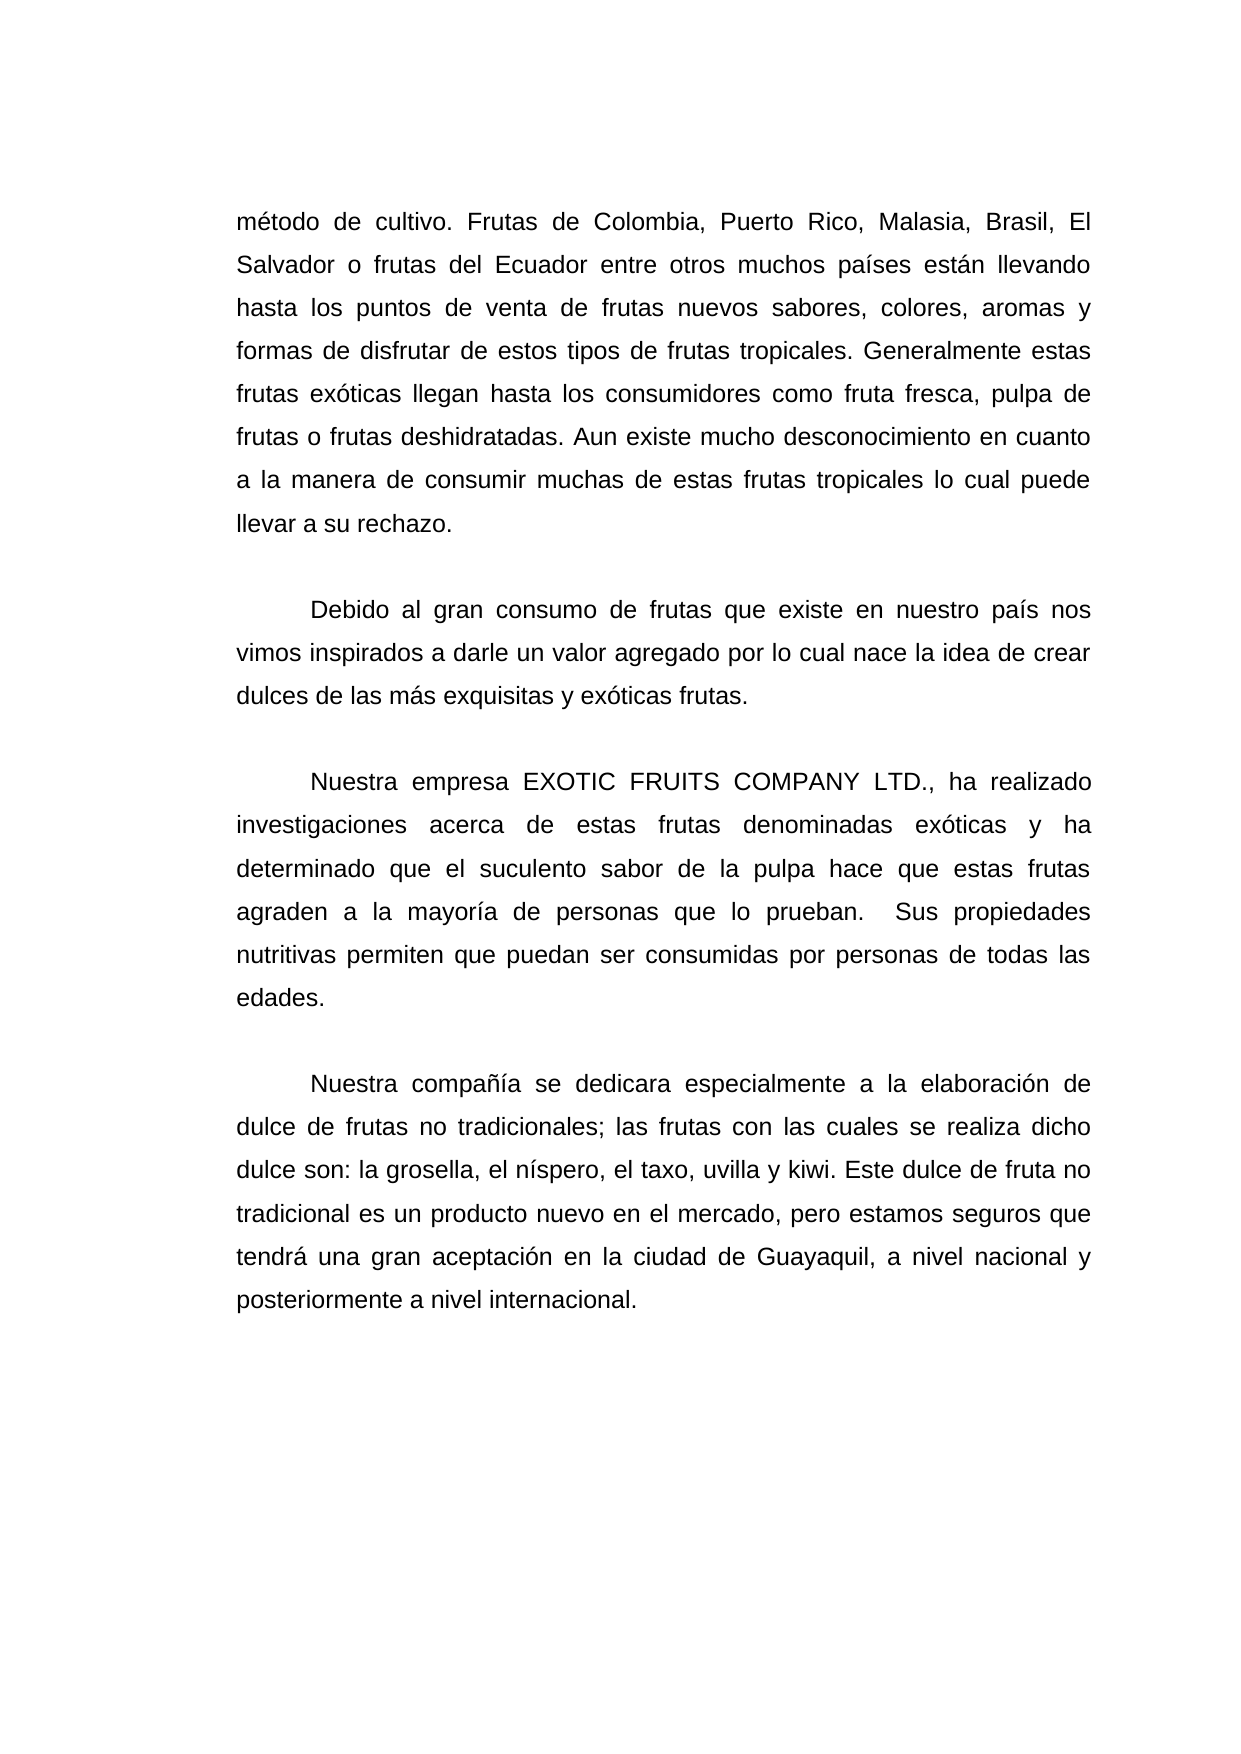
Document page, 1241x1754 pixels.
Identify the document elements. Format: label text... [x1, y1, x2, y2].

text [236, 207, 1092, 537]
text Nuestra empresa EXOTIC FRUITS COMPANY LTD., ha realizado investigaciones acerca de estas frutas denominadas exóticas y ha determinado que el suculento sabor de la pulpa hace que estas frutas agraden a la mayoría de personas que lo prueban. Sus propiedades nutritivas permiten que puedan ser consumidas por personas de todas las edades. [236, 767, 1092, 1012]
text Debido al gran consumo de frutas que existe en nuestro país nos vimos inspirados a darle un valor agregado por lo cual nace la idea de crear dulces de las más exquisitas y exóticas frutas. [236, 595, 1092, 710]
text Nuestra compañía se dedicara especialmente a la elaboración de dulce de frutas no tradicionales; las frutas con las cuales se realiza dicho dulce son: la grosella, el níspero, el taxo, uvilla y kiwi. Este dulce de fruta no tradicional es un producto nuevo en el mercado, pero estamos seguros que tendrá una gran aceptación en la ciudad de Guayaquil, a nivel nacional y posteriormente a nivel internacional. [236, 1069, 1092, 1314]
